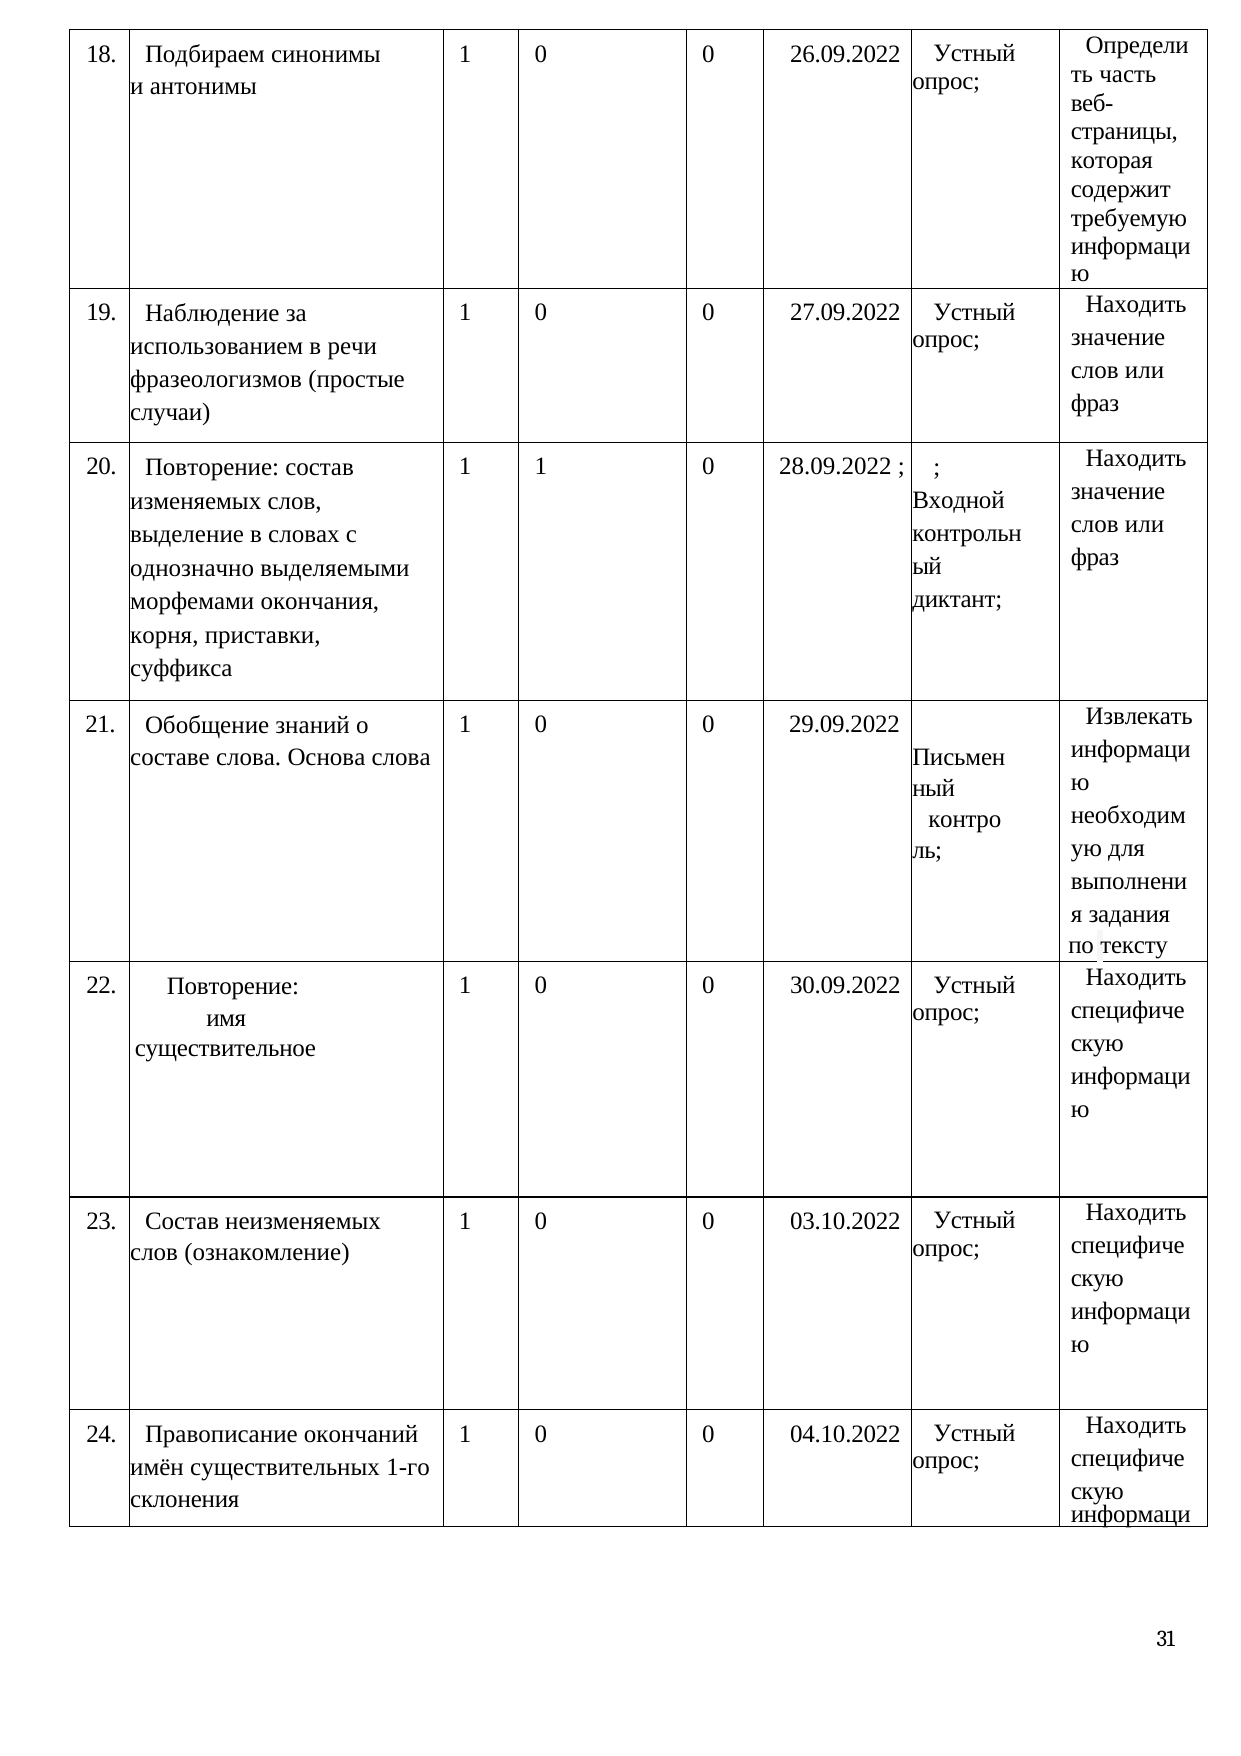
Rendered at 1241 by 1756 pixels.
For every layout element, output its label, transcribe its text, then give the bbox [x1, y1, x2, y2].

table_cell 29.09.2022 [764, 701, 911, 961]
table_header Подбираем синонимы и антонимы [130, 30, 443, 288]
table_cell 04.10.2022 [764, 1410, 911, 1526]
table_cell 0 [687, 962, 763, 1196]
table_cell 30.09.2022 [764, 962, 911, 1196]
table_cell 1 [519, 443, 686, 700]
table_cell Извлекать информаци ю необходим ую для выполнени я задания [1060, 701, 1207, 930]
table_cell тексту [1103, 930, 1207, 961]
table_header 18. [70, 30, 129, 288]
table_cell 03.10.2022 [764, 1198, 911, 1409]
table_cell 22. [70, 962, 129, 1196]
table_cell 0 [519, 1198, 686, 1409]
table_cell 0 [519, 962, 686, 1196]
table_cell Находить специфиче скую информаци ю [1060, 962, 1207, 1196]
table_cell по [1060, 930, 1097, 961]
table_cell Повторение: состав изменяемых слов, выделение в словах с однозначно выделяемыми морфемами окончания, корня, приставки, суффикса [130, 443, 443, 700]
table_cell 0 [519, 701, 686, 961]
table_cell 0 [519, 289, 686, 442]
table_cell 1 [444, 701, 518, 961]
table_header 1 [444, 30, 518, 288]
table_cell 19. [70, 289, 129, 442]
table_cell Обобщение знаний о составе слова. Основа слова [130, 701, 443, 961]
table_cell 24. [70, 1410, 129, 1526]
table_cell Устный опрос; [912, 289, 1059, 442]
table_cell 1 [444, 962, 518, 1196]
table_cell Письмен ный контро ль; [912, 701, 1059, 961]
table_cell 27.09.2022 [764, 289, 911, 442]
table_cell Наблюдение за использованием в речи фразеологизмов (простые случаи) [130, 289, 443, 442]
table_cell 0 [687, 443, 763, 700]
table_header Устный опрос; [912, 30, 1059, 288]
table_cell 1 [444, 289, 518, 442]
table_header Определи ть часть веб- страницы, которая содержит требуемую информаци ю [1060, 30, 1207, 288]
table_cell 1 [444, 1198, 518, 1409]
table_cell 1 [444, 443, 518, 700]
table_cell Правописание окончаний имён существительных 1-го склонения [130, 1410, 443, 1526]
table_header 0 [519, 30, 686, 288]
table_cell Находить специфиче скую информаци [1060, 1410, 1207, 1526]
table_cell Устный опрос; [912, 1198, 1059, 1409]
table_cell 20. [70, 443, 129, 700]
table_cell Находить значение слов или фраз [1060, 289, 1207, 442]
table_cell Находить специфиче скую информаци ю [1060, 1198, 1207, 1409]
table_cell 0 [519, 1410, 686, 1526]
table_header 0 [687, 30, 763, 288]
table_cell Находить значение слов или фраз [1060, 443, 1207, 700]
table_cell Состав неизменяемых слов (ознакомление) [130, 1198, 443, 1409]
table_cell ; Входной контрольн ый диктант; [912, 443, 1059, 700]
table_cell 23. [70, 1198, 129, 1409]
table_cell 0 [687, 1410, 763, 1526]
table_cell 21. [70, 701, 129, 961]
table_cell 28.09.2022 ; [764, 443, 911, 700]
table_cell Повторение: имя существительное [130, 962, 443, 1196]
table_header 26.09.2022 [764, 30, 911, 288]
table_cell 0 [687, 1198, 763, 1409]
table_cell Устный опрос; [912, 962, 1059, 1196]
table_cell 0 [687, 701, 763, 961]
table_cell 1 [444, 1410, 518, 1526]
table_cell 0 [687, 289, 763, 442]
table_cell Устный опрос; [912, 1410, 1059, 1526]
